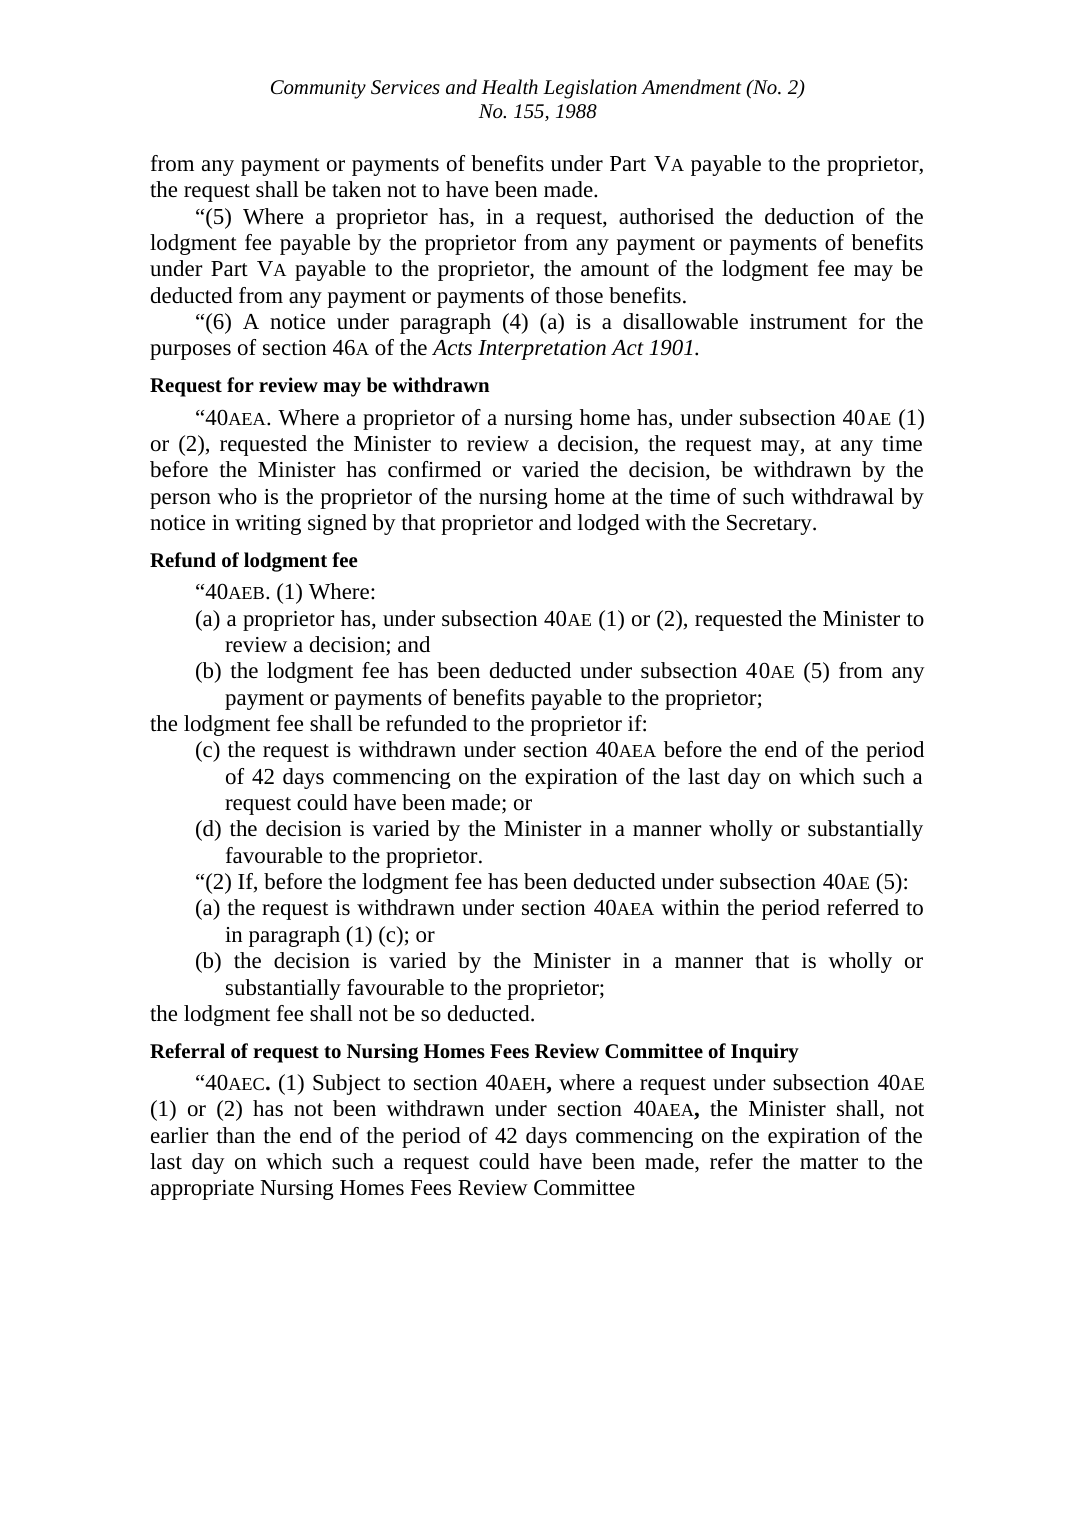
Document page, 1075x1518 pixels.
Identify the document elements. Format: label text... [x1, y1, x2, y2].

text “40aea. Where a proprietor of a nursing home has, under subsection 40ae (1) or (2), requested the Minister to review a decision, the request may, at any time before the Minister has confirmed or varied the decision, be withdrawn by the person who is the proprietor of the nursing home at the time of such withdrawal by notice in writing signed by that proprietor and lodged with the Secretary. [150, 404, 925, 535]
text (a) a proprietor has, under subsection 40ae (1) or (2), requested the Minister to review a decision; and [195, 604, 925, 657]
text Refund of lodgment fee [150, 548, 925, 572]
text “(6) A notice under paragraph (4) (a) is a disallowable instrument for the purposes of section 46a of the Acts Interpretation Act 1901. [150, 308, 925, 361]
text Request for review may be withdrawn [150, 373, 925, 397]
text “40aeb. (1) Where: [150, 578, 925, 604]
text (d) the decision is varied by the Minister in a manner wholly or substantially favourable to the proprietor. [195, 815, 925, 868]
text Referral of request to Nursing Homes Fees Review Committee of Inquiry [150, 1039, 925, 1063]
text (b) the decision is varied by the Minister in a manner that is wholly or substantially favourable to the proprietor; [195, 947, 925, 1000]
text “(5) Where a proprietor has, in a request, authorised the deduction of the lodgment fee payable by the proprietor from any payment or payments of benefits under Part Va payable to the proprietor, the amount of the lodgment fee may be deducted from any payment or payments of those benefits. [150, 203, 925, 308]
text the lodgment fee shall not be so deducted. [150, 1000, 925, 1026]
text (b) the lodgment fee has been deducted under subsection 40ae (5) from any payment or payments of benefits payable to the proprietor; [195, 657, 925, 710]
text the lodgment fee shall be refunded to the proprietor if: [150, 710, 925, 736]
text from any payment or payments of benefits under Part Va payable to the proprietor, the request shall be taken not to have been made. [150, 150, 925, 203]
text “(2) If, before the lodgment fee has been deducted under subsection 40ae (5): [150, 868, 925, 894]
text “40aec. (1) Subject to section 40aeh, where a request under subsection 40ae (1) or (2) has not been withdrawn under section 40aea, the Minister shall, not earlier than the end of the period of 42 days commencing on the expiration of the last day on which such a request could have been made, refer the matter to the appropriate Nursing Homes Fees Review Committee [150, 1069, 925, 1201]
text (c) the request is withdrawn under section 40aea before the end of the period of 42 days commencing on the expiration of the last day on which such a request could have been made; or [195, 736, 925, 815]
text (a) the request is withdrawn under section 40aea within the period referred to in paragraph (1) (c); or [195, 894, 925, 947]
